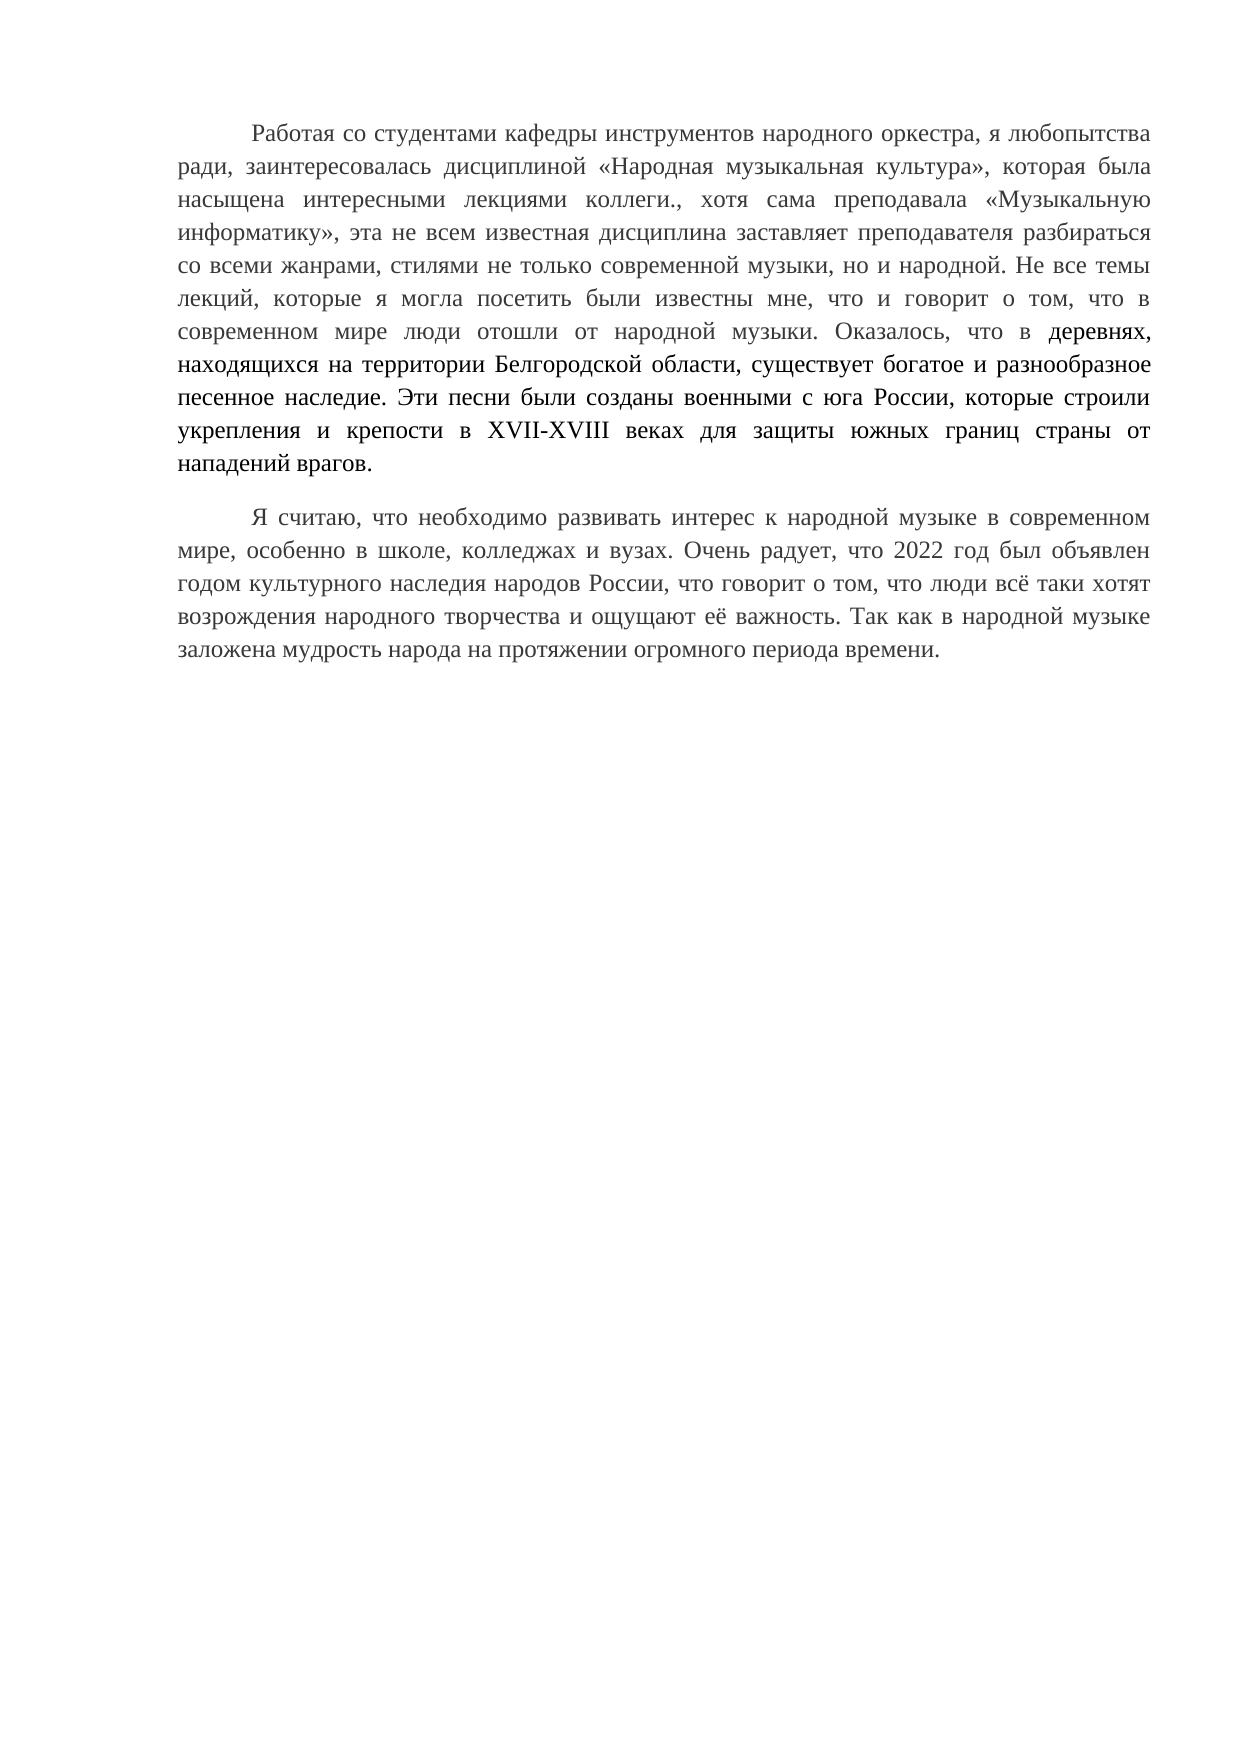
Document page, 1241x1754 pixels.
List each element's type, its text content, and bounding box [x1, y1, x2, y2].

text Я считаю, что необходимо развивать интерес к народной музыке в современном мире, особенно в школе, колледжах и вузах. Очень радует, что 2022 год был объявлен годом культурного наследия народов России, что говорит о том, что люди всё таки хотят возрождения народного творчества и ощущают её важность. Так как в народной музыке заложена мудрость народа на протяжении огромного периода времени. [177, 502, 1152, 535]
text Я считаю, что необходимо развивать интерес к народной музыке в современном мире, особенно в школе, колледжах и вузах. Очень радует, что 2022 год был объявлен годом культурного наследия народов России, что говорит о том, что люди всё таки хотят возрождения народного творчества и ощущают её важность. Так как в народной музыке заложена мудрость народа на протяжении огромного периода времени. [177, 630, 1152, 663]
